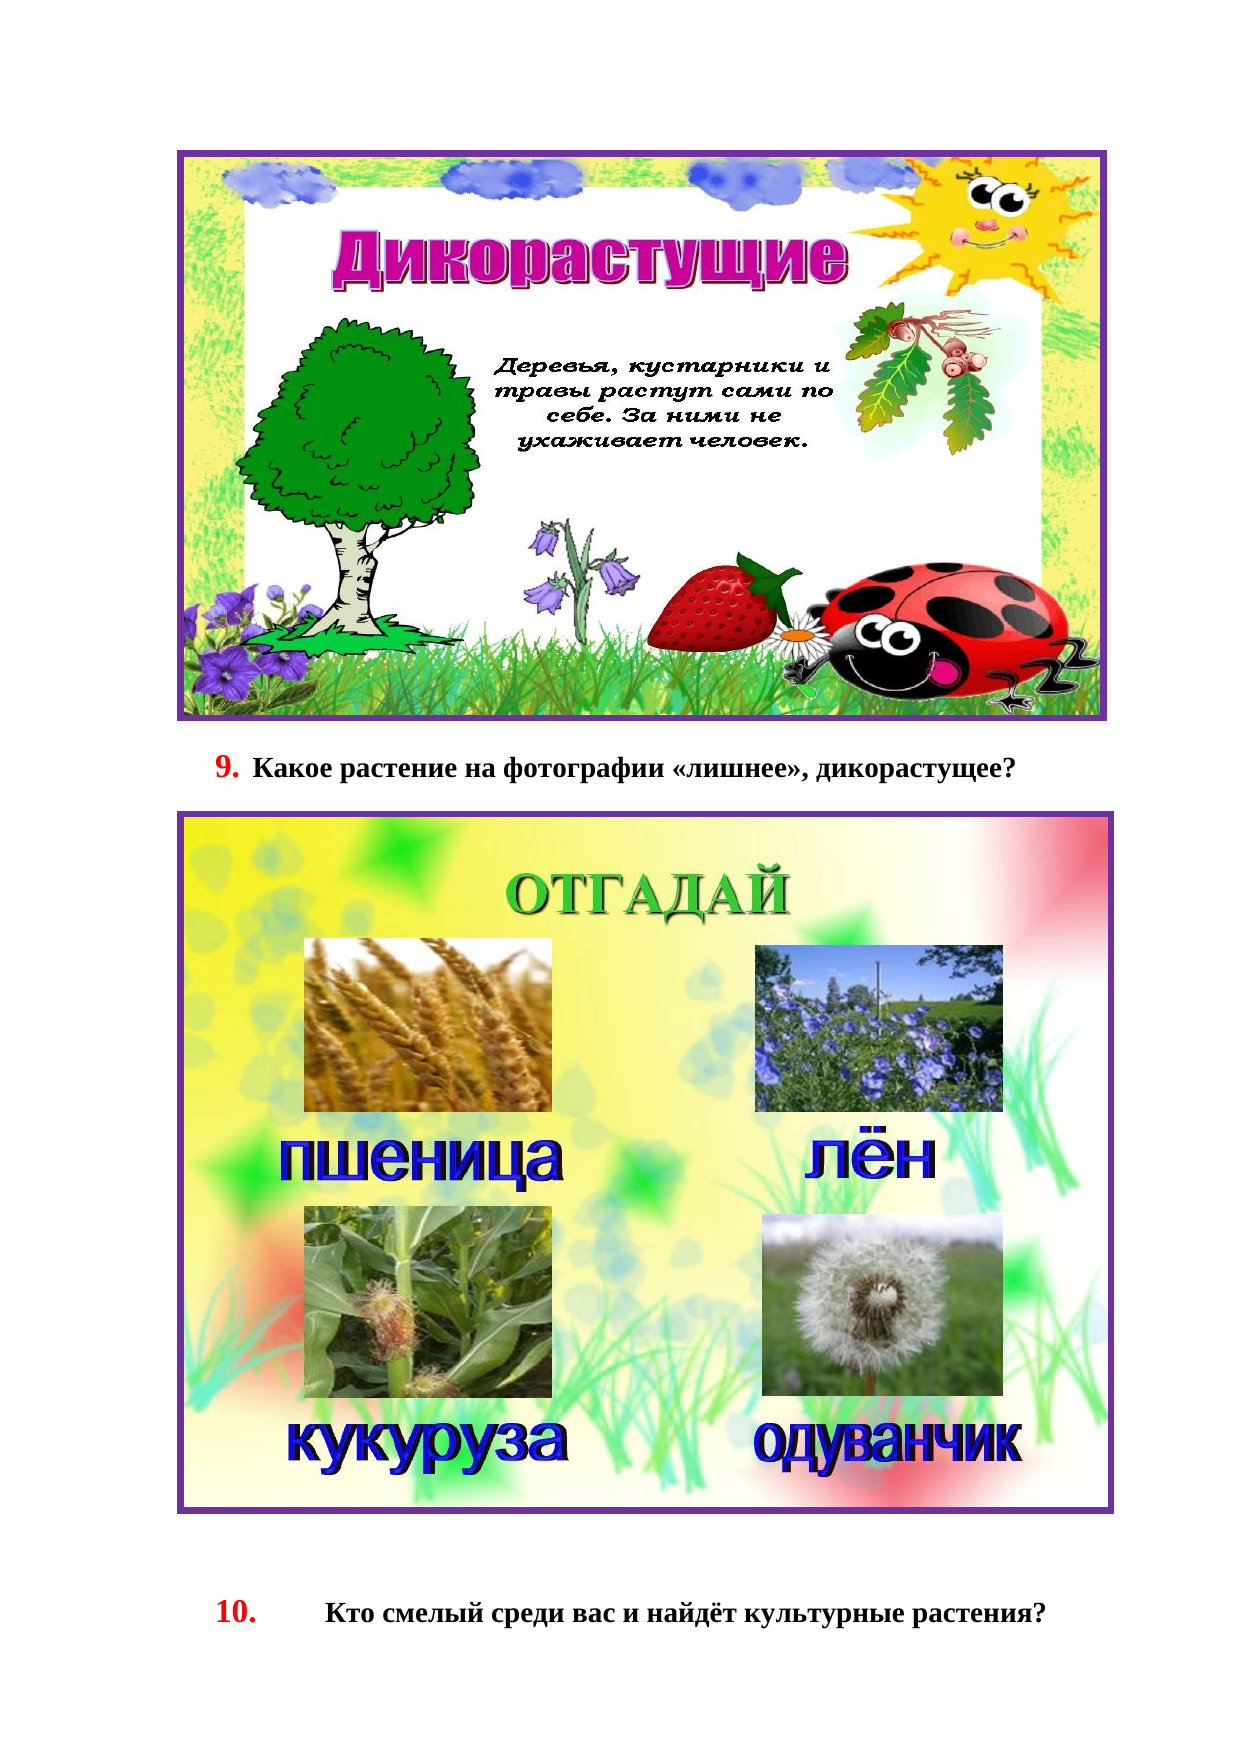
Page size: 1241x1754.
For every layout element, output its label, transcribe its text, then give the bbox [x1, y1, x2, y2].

list Кто смелый среди вас и найдёт культурные растения? [215, 1592, 1152, 1630]
list Какое растение на фотографии «лишнее», дикорастущее? [215, 746, 1152, 784]
picture [184, 817, 1108, 1507]
picture [184, 157, 1100, 715]
